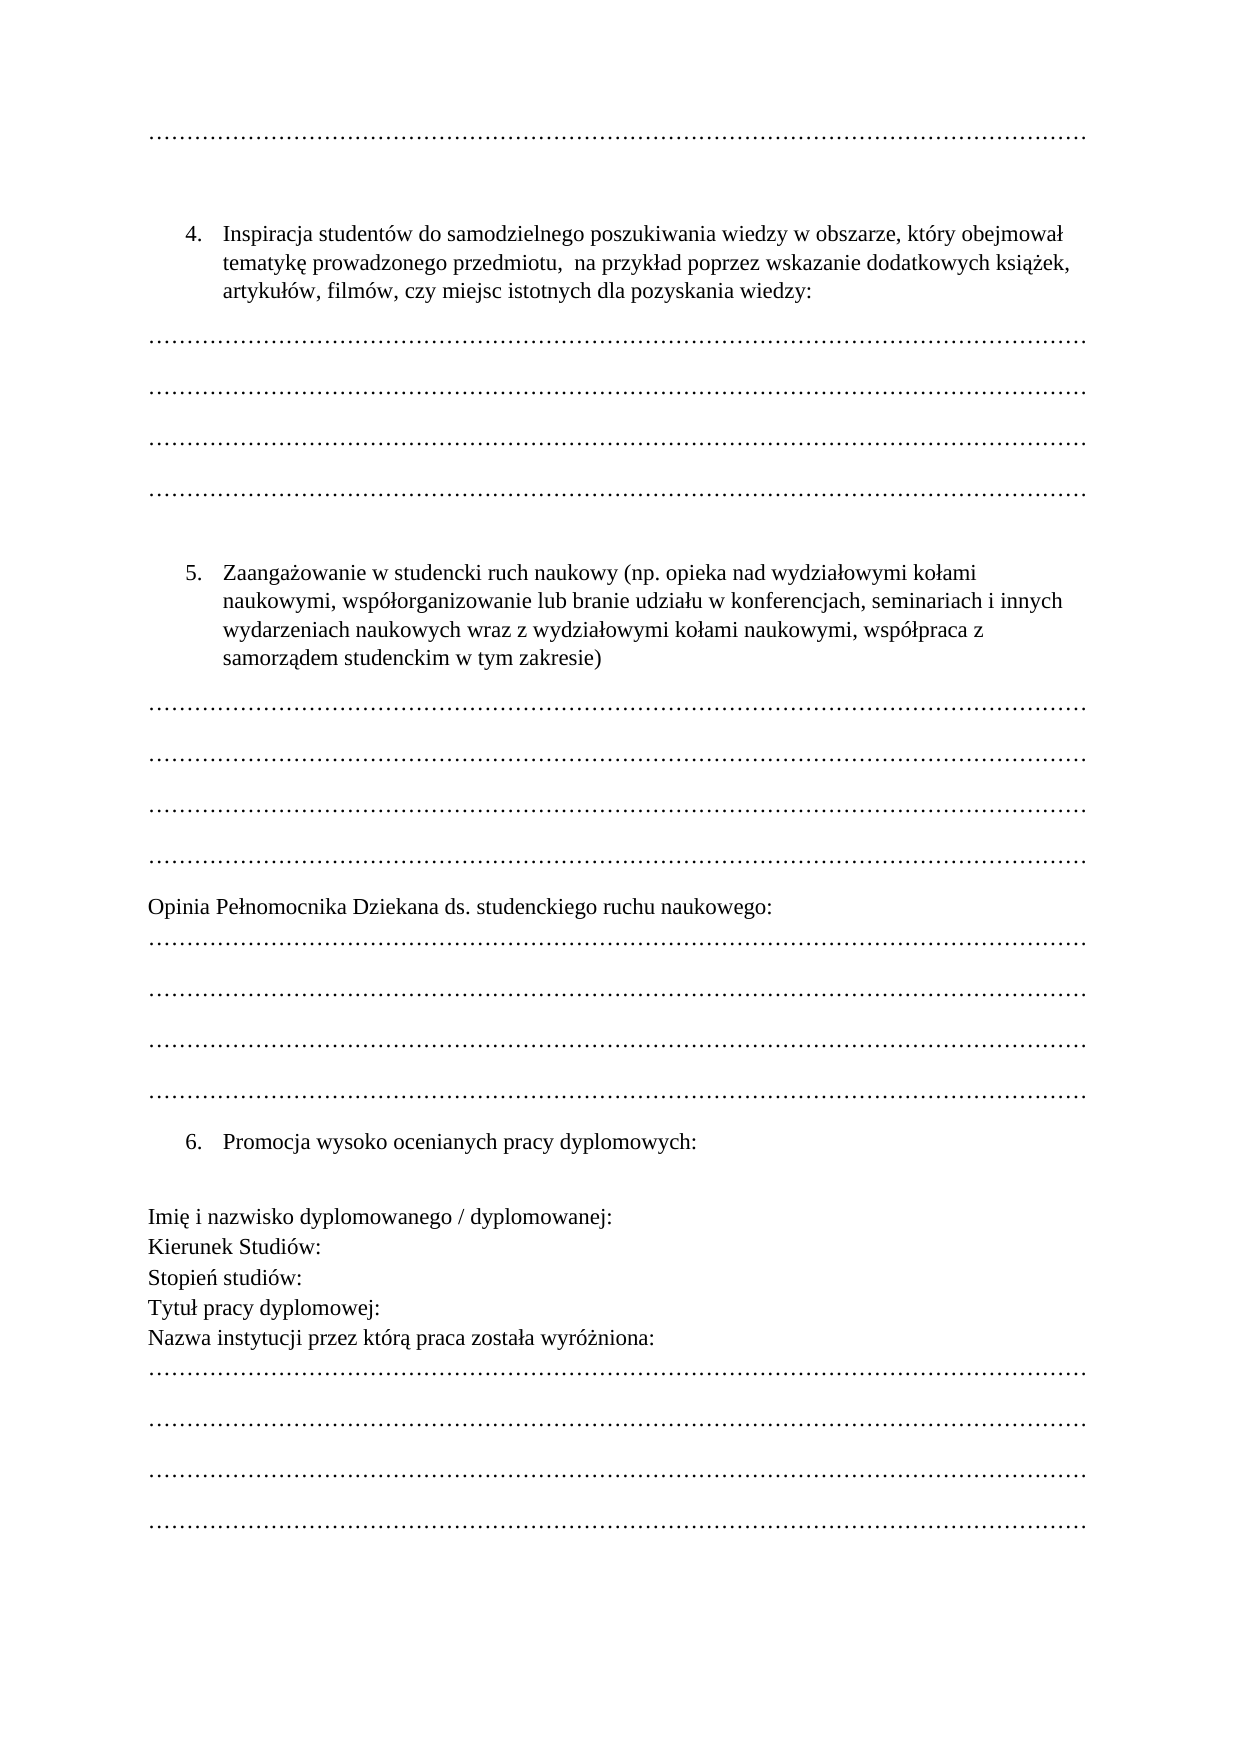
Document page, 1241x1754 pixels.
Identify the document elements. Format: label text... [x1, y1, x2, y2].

text …………………………………………………………………………………………………………… [148, 475, 1093, 534]
list Promocja wysoko ocenianych pracy dyplomowych: [185, 1128, 1093, 1154]
text Imię i nazwisko dyplomowanego / dyplomowanej: Kierunek Studiów: Stopień studiów: Tytuł pracy dyplomowej: Nazwa instytucji przez którą praca została wyróżniona: …………………………………………………………………………………………………………… [148, 1173, 1093, 1381]
text …………………………………………………………………………………………………………… [148, 1456, 1093, 1483]
text Opinia Pełnomocnika Dziekana ds. studenckiego ruchu naukowego: …………………………………………………………………………………………………………… [148, 893, 1093, 950]
text …………………………………………………………………………………………………………… [148, 791, 1093, 818]
list Inspiracja studentów do samodzielnego poszukiwania wiedzy w obszarze, który obejmował tematykę prowadzonego przedmiotu, na przykład poprzez wskazanie dodatkowych książek, artykułów, filmów, czy miejsc istotnych dla pozyskania wiedzy: [185, 220, 1093, 303]
text …………………………………………………………………………………………………………… [148, 1405, 1093, 1432]
text …………………………………………………………………………………………………………… [148, 424, 1093, 451]
list Zaangażowanie w studencki ruch naukowy (np. opieka nad wydziałowymi kołami naukowymi, współorganizowanie lub branie udziału w konferencjach, seminariach i innych wydarzeniach naukowych wraz z wydziałowymi kołami naukowymi, współpraca z samorządem studenckim w tym zakresie) [185, 559, 1093, 671]
text …………………………………………………………………………………………………………… [148, 1077, 1093, 1103]
text …………………………………………………………………………………………………………… [148, 1507, 1093, 1534]
text …………………………………………………………………………………………………………… [148, 740, 1093, 767]
text …………………………………………………………………………………………………………… [148, 373, 1093, 399]
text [148, 118, 1093, 144]
text …………………………………………………………………………………………………………… [148, 322, 1093, 348]
text …………………………………………………………………………………………………………… [148, 1026, 1093, 1052]
text …………………………………………………………………………………………………………… [148, 842, 1093, 869]
text …………………………………………………………………………………………………………… [148, 975, 1093, 1001]
text …………………………………………………………………………………………………………… [148, 689, 1093, 716]
